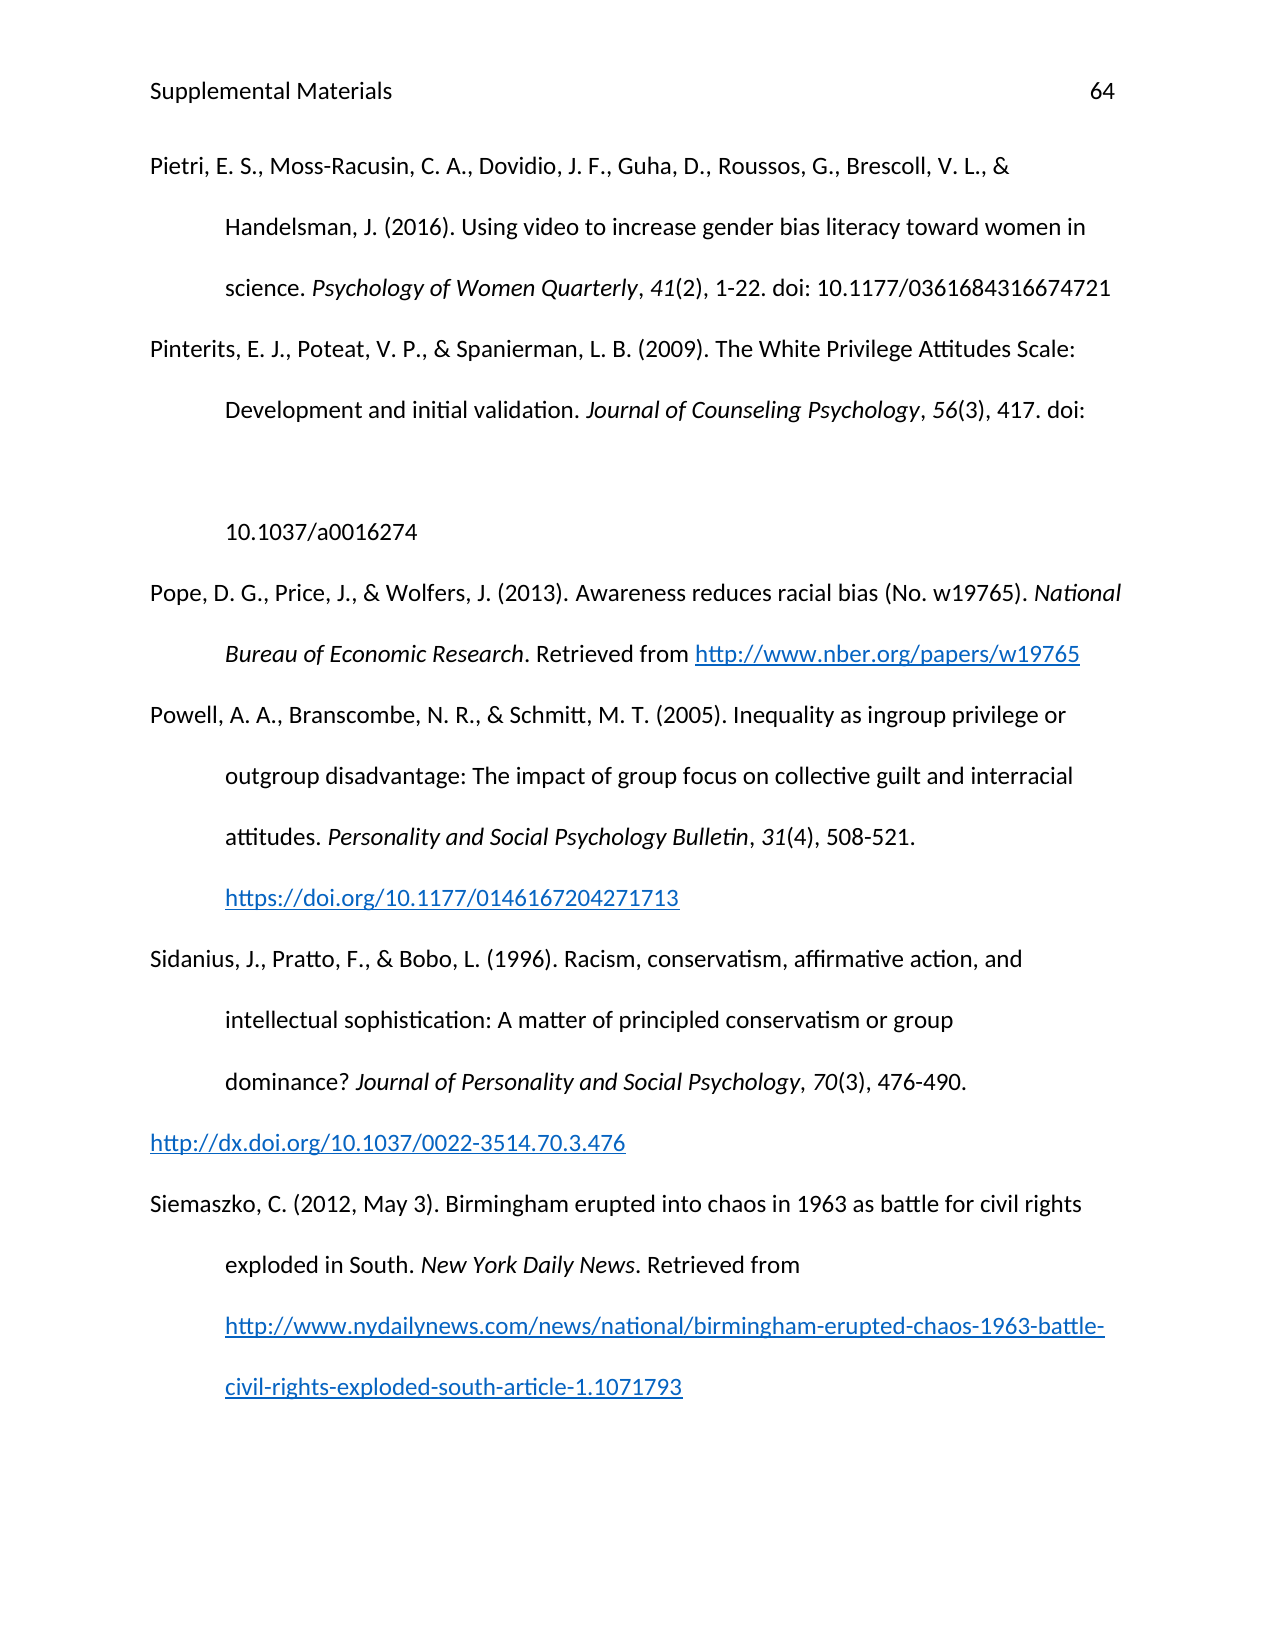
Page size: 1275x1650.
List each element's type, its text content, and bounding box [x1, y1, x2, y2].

text Siemaszko, C. (2012, May 3). Birmingham erupted into chaos in 1963 as battle for civil rights exploded in South. New York Daily News. Retrieved from http://www.nydailynews.com/news/national/birmingham-erupted-chaos-1963-battle-civil-rights-exploded-south-article-1.1071793 [150, 1188, 1125, 1401]
text Pope, D. G., Price, J., & Wolfers, J. (2013). Awareness reduces racial bias (No. w19765). National Bureau of Economic Research. Retrieved from http://www.nber.org/papers/w19765 [150, 577, 1125, 669]
text Pinterits, E. J., Poteat, V. P., & Spanierman, L. B. (2009). The White Privilege Attitudes Scale: Development and initial validation. Journal of Counseling Psychology, 56(3), 417. doi: [150, 333, 1125, 486]
text Powell, A. A., Branscombe, N. R., & Schmitt, M. T. (2005). Inequality as ingroup privilege or outgroup disadvantage: The impact of group focus on collective guilt and interracial attitudes. Personality and Social Psychology Bulletin, 31(4), 508-521. https://doi.org/10.1177/0146167204271713 [150, 699, 1125, 913]
text http://dx.doi.org/10.1037/0022-3514.70.3.476 [150, 1127, 1125, 1157]
text Sidanius, J., Pratto, F., & Bobo, L. (1996). Racism, conservatism, affirmative action, and intellectual sophistication: A matter of principled conservatism or group dominance? Journal of Personality and Social Psychology, 70(3), 476-490. [150, 943, 1125, 1096]
text 10.1037/a0016274 [225, 516, 1125, 547]
text Pietri, E. S., Moss-Racusin, C. A., Dovidio, J. F., Guha, D., Roussos, G., Brescoll, V. L., & Handelsman, J. (2016). Using video to increase gender bias literacy toward women in science. Psychology of Women Quarterly, 41(2), 1-22. doi: 10.1177/0361684316674721 [150, 150, 1125, 303]
